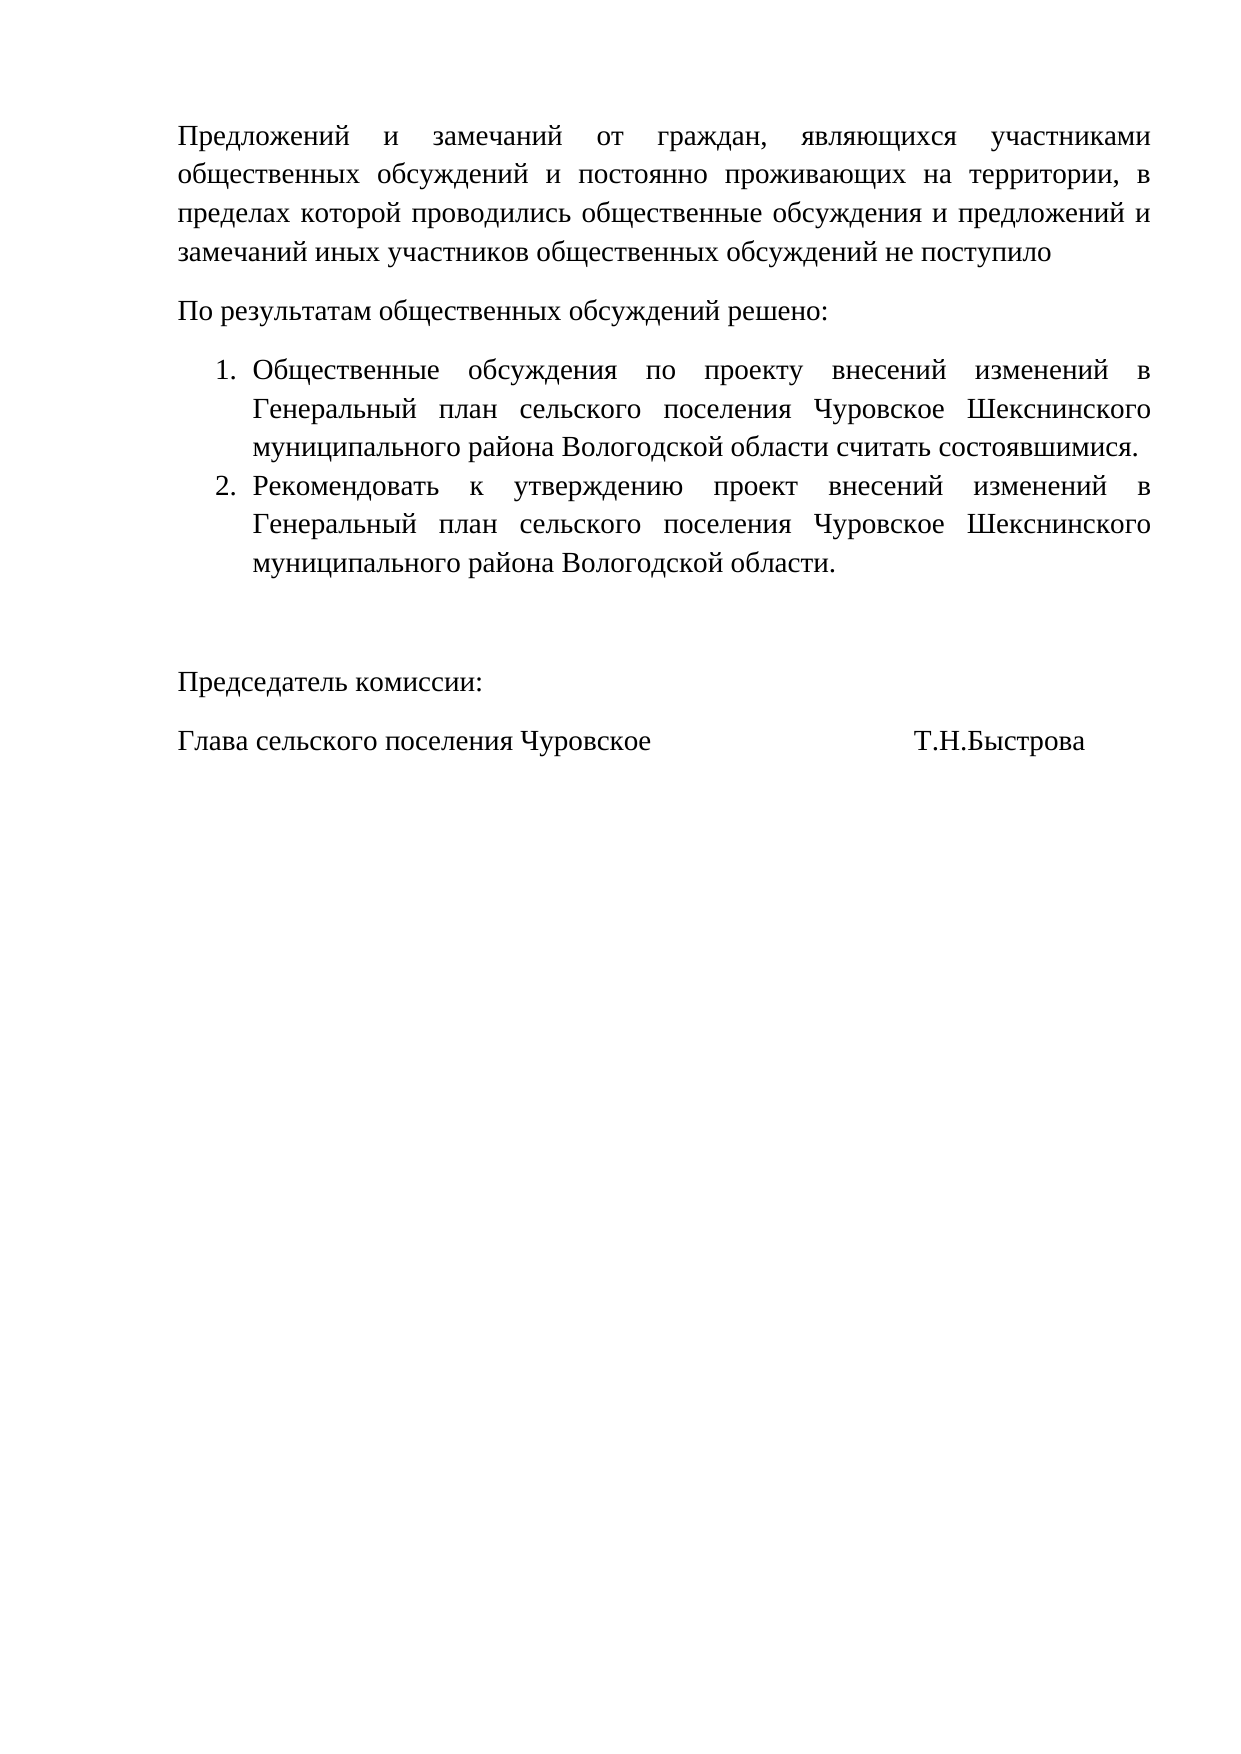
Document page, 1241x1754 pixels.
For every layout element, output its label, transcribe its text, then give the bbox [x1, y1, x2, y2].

text Глава сельского поселения Чуровское Т.Н.Быстрова [177, 723, 1152, 757]
list Общественные обсуждения по проекту внесений изменений в Генеральный план сельского поселения Чуровское Шекснинского муниципального района Вологодской области считать состоявшимися. [215, 352, 1152, 463]
text По результатам общественных обсуждений решено: [177, 293, 1152, 327]
text Предложений и замечаний от граждан, являющихся участниками общественных обсуждений и постоянно проживающих на территории, в пределах которой проводились общественные обсуждения и предложений и замечаний иных участников общественных обсуждений не поступило [177, 118, 1152, 267]
list Рекомендовать к утверждению проект внесений изменений в Генеральный план сельского поселения Чуровское Шекснинского муниципального района Вологодской области. [215, 468, 1152, 579]
text Председатель комиссии: [177, 664, 1152, 697]
